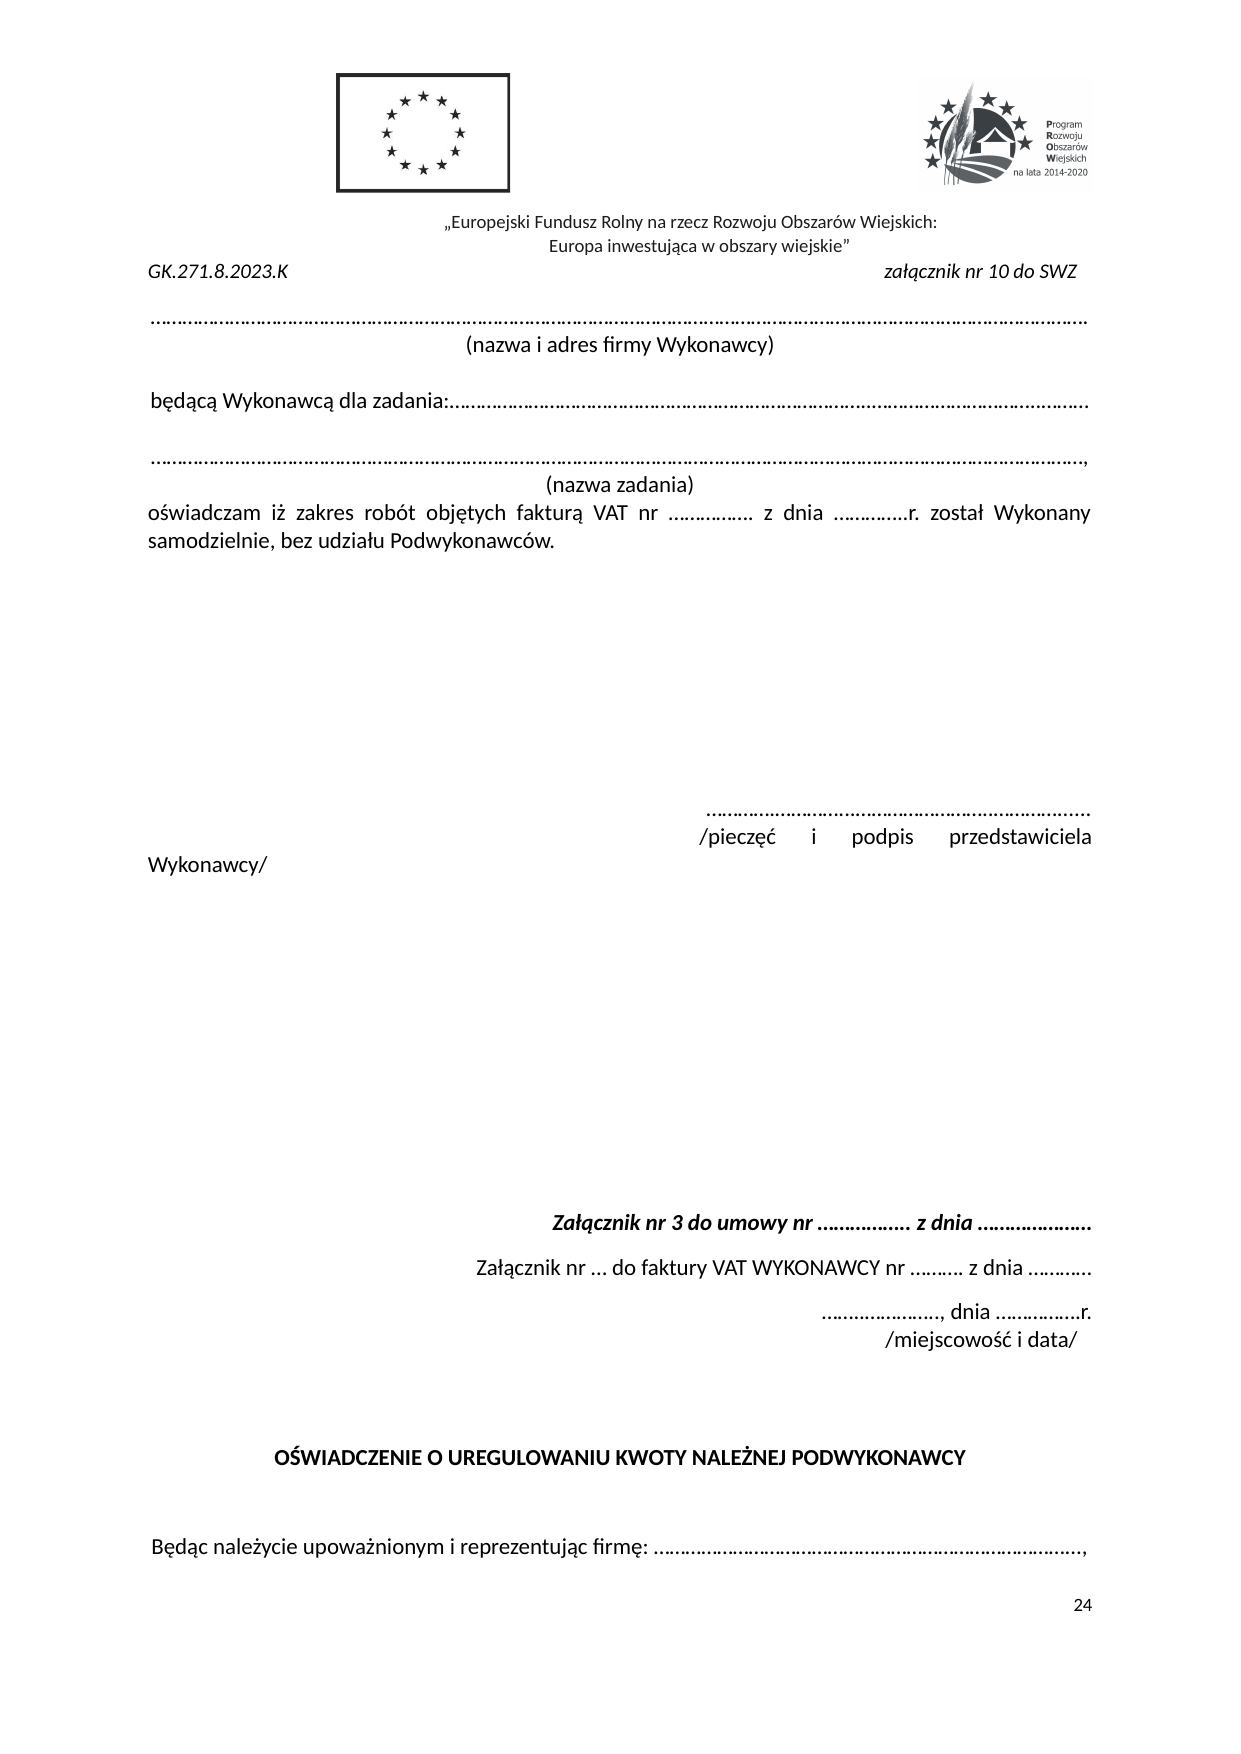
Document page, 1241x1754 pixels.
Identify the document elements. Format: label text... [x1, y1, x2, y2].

text Załącznik nr … do faktury VAT WYKONAWCY nr ………. z dnia ………… [148, 1253, 1092, 1281]
text /miejscowość i data/ [148, 1325, 1092, 1353]
text będącą Wykonawcą dla zadania:……………………………………………………………………..…………………………..……… [148, 386, 1092, 414]
text Będąc należycie upoważnionym i reprezentując firmę: ……………………………………………………………………..., [148, 1532, 1092, 1560]
text ……..………….., dnia …………….r. [148, 1297, 1092, 1325]
picture [918, 76, 1093, 193]
text ………….…………...……………………..…………...... /pieczęć i podpis przedstawiciela Wykonawcy/ [148, 794, 1092, 878]
text ……………………………………………………………………………………………………………………………………………………………, (nazwa zadania) [148, 442, 1092, 498]
text …………………………………………………………………………………………………………………………………………………………….(nazwa i adres firmy Wykonawcy) [148, 302, 1092, 358]
text OŚWIADCZENIE O UREGULOWANIU KWOTY NALEŻNEJ PODWYKONAWCY [148, 1443, 1092, 1471]
picture [335, 73, 511, 193]
text Załącznik nr 3 do umowy nr …………….. z dnia ………………… [148, 1208, 1092, 1236]
text oświadczam iż zakres robót objętych fakturą VAT nr ……………. z dnia …………..r. został Wykonany samodzielnie, bez udziału Podwykonawców. [148, 498, 1092, 554]
